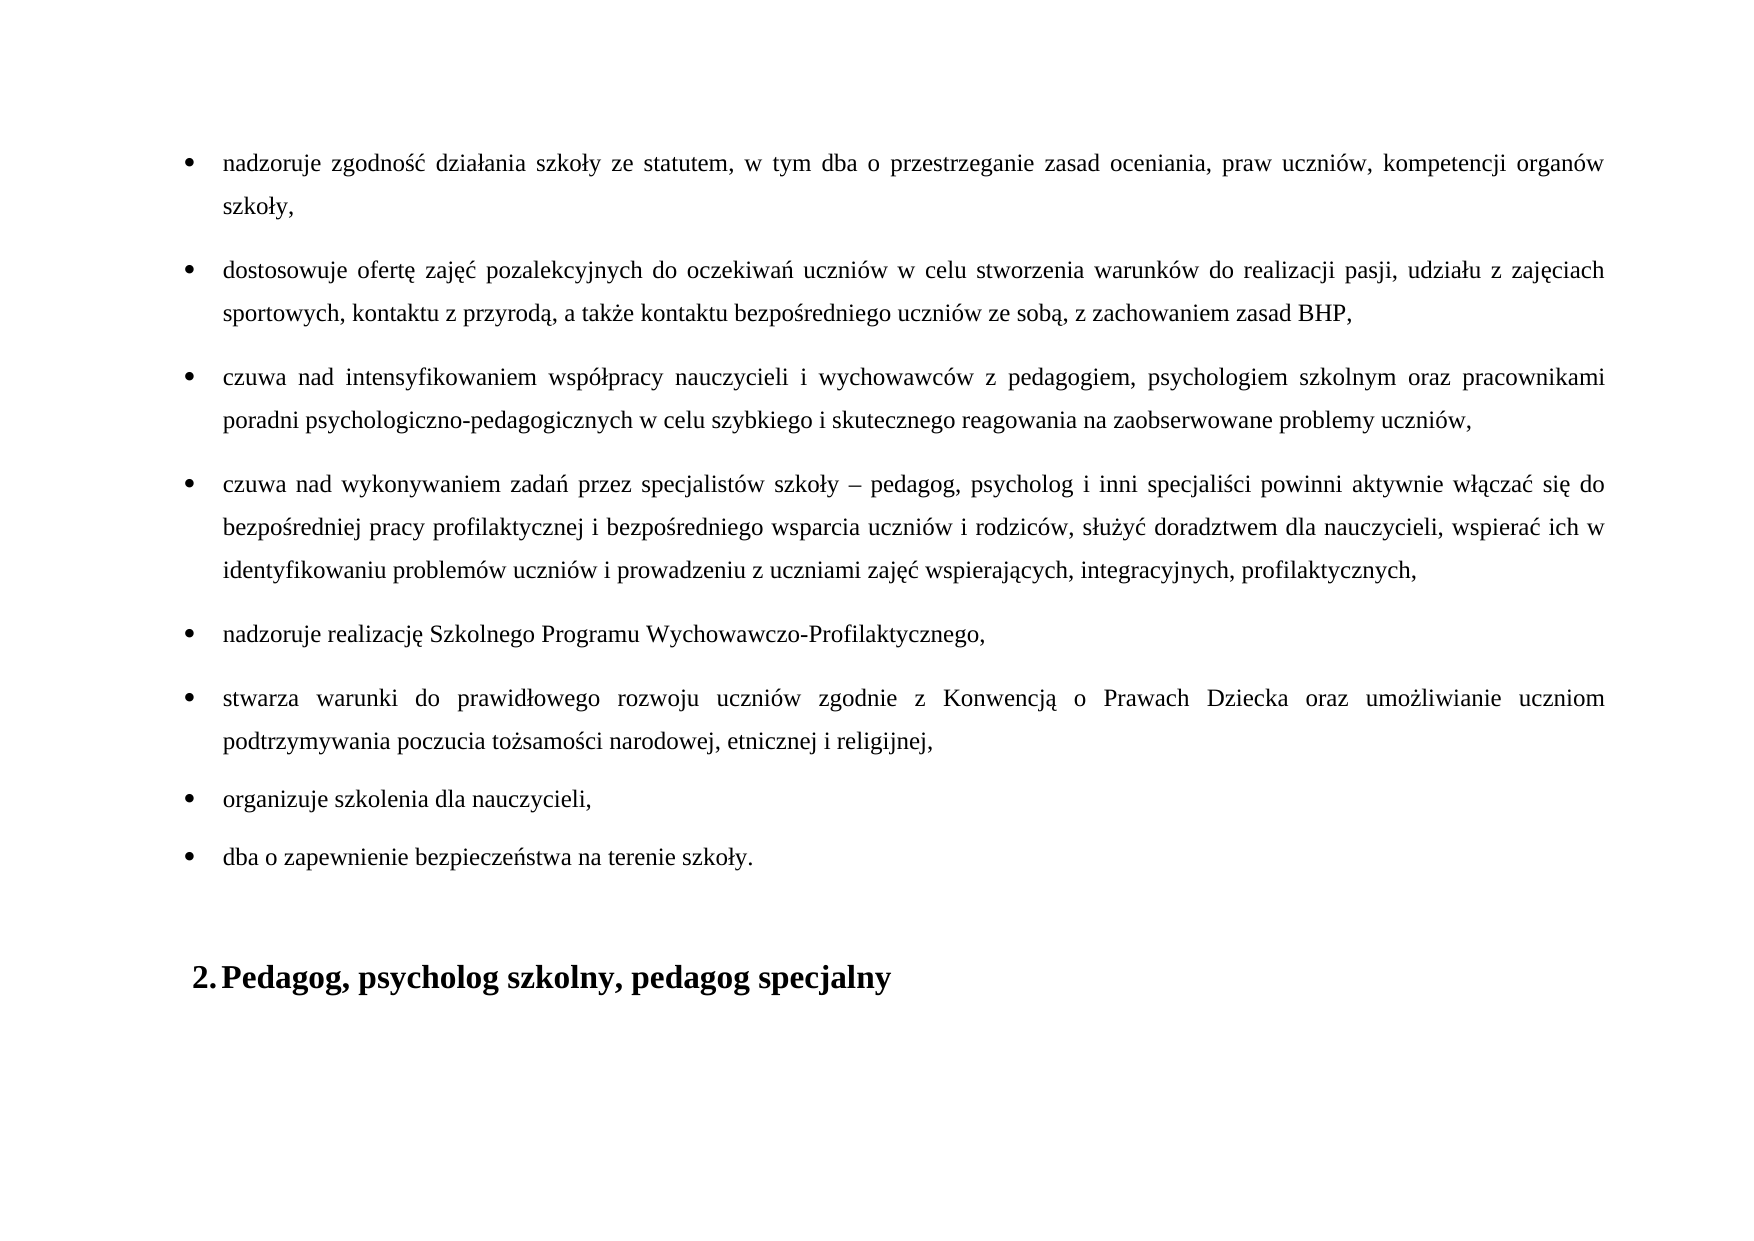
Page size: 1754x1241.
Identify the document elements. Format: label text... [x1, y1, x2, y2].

list czuwa nad intensyfikowaniem współpracy nauczycieli i wychowawców z pedagogiem, psychologiem szkolnym oraz pracownikami poradni psychologiczno-pedagogicznych w celu szybkiego i skutecznego reagowania na zaobserwowane problemy uczniów, [185, 362, 1606, 434]
list stwarza warunki do prawidłowego rozwoju uczniów zgodnie z Konwencją o Prawach Dziecka oraz umożliwianie uczniom podtrzymywania poczucia tożsamości narodowej, etnicznej i religijnej, [185, 683, 1606, 755]
list dostosowuje ofertę zajęć pozalekcyjnych do oczekiwań uczniów w celu stworzenia warunków do realizacji pasji, udziału z zajęciach sportowych, kontaktu z przyrodą, a także kontaktu bezpośredniego uczniów ze sobą, z zachowaniem zasad BHP, [185, 255, 1606, 327]
list Pedagog, psycholog szkolny, pedagog specjalny [192, 957, 1606, 995]
list dba o zapewnienie bezpieczeństwa na terenie szkoły. [185, 842, 1606, 870]
list nadzoruje realizację Szkolnego Programu Wychowawczo-Profilaktycznego, [185, 619, 1606, 648]
list czuwa nad wykonywaniem zadań przez specjalistów szkoły – pedagog, psycholog i inni specjaliści powinni aktywnie włączać się do bezpośredniej pracy profilaktycznej i bezpośredniego wsparcia uczniów i rodziców, służyć doradztwem dla nauczycieli, wspierać ich w identyfikowaniu problemów uczniów i prowadzeniu z uczniami zajęć wspierających, integracyjnych, profilaktycznych, [185, 469, 1606, 584]
list organizuje szkolenia dla nauczycieli, [185, 784, 1606, 813]
list nadzoruje zgodność działania szkoły ze statutem, w tym dba o przestrzeganie zasad oceniania, praw uczniów, kompetencji organów szkoły, [185, 148, 1606, 219]
